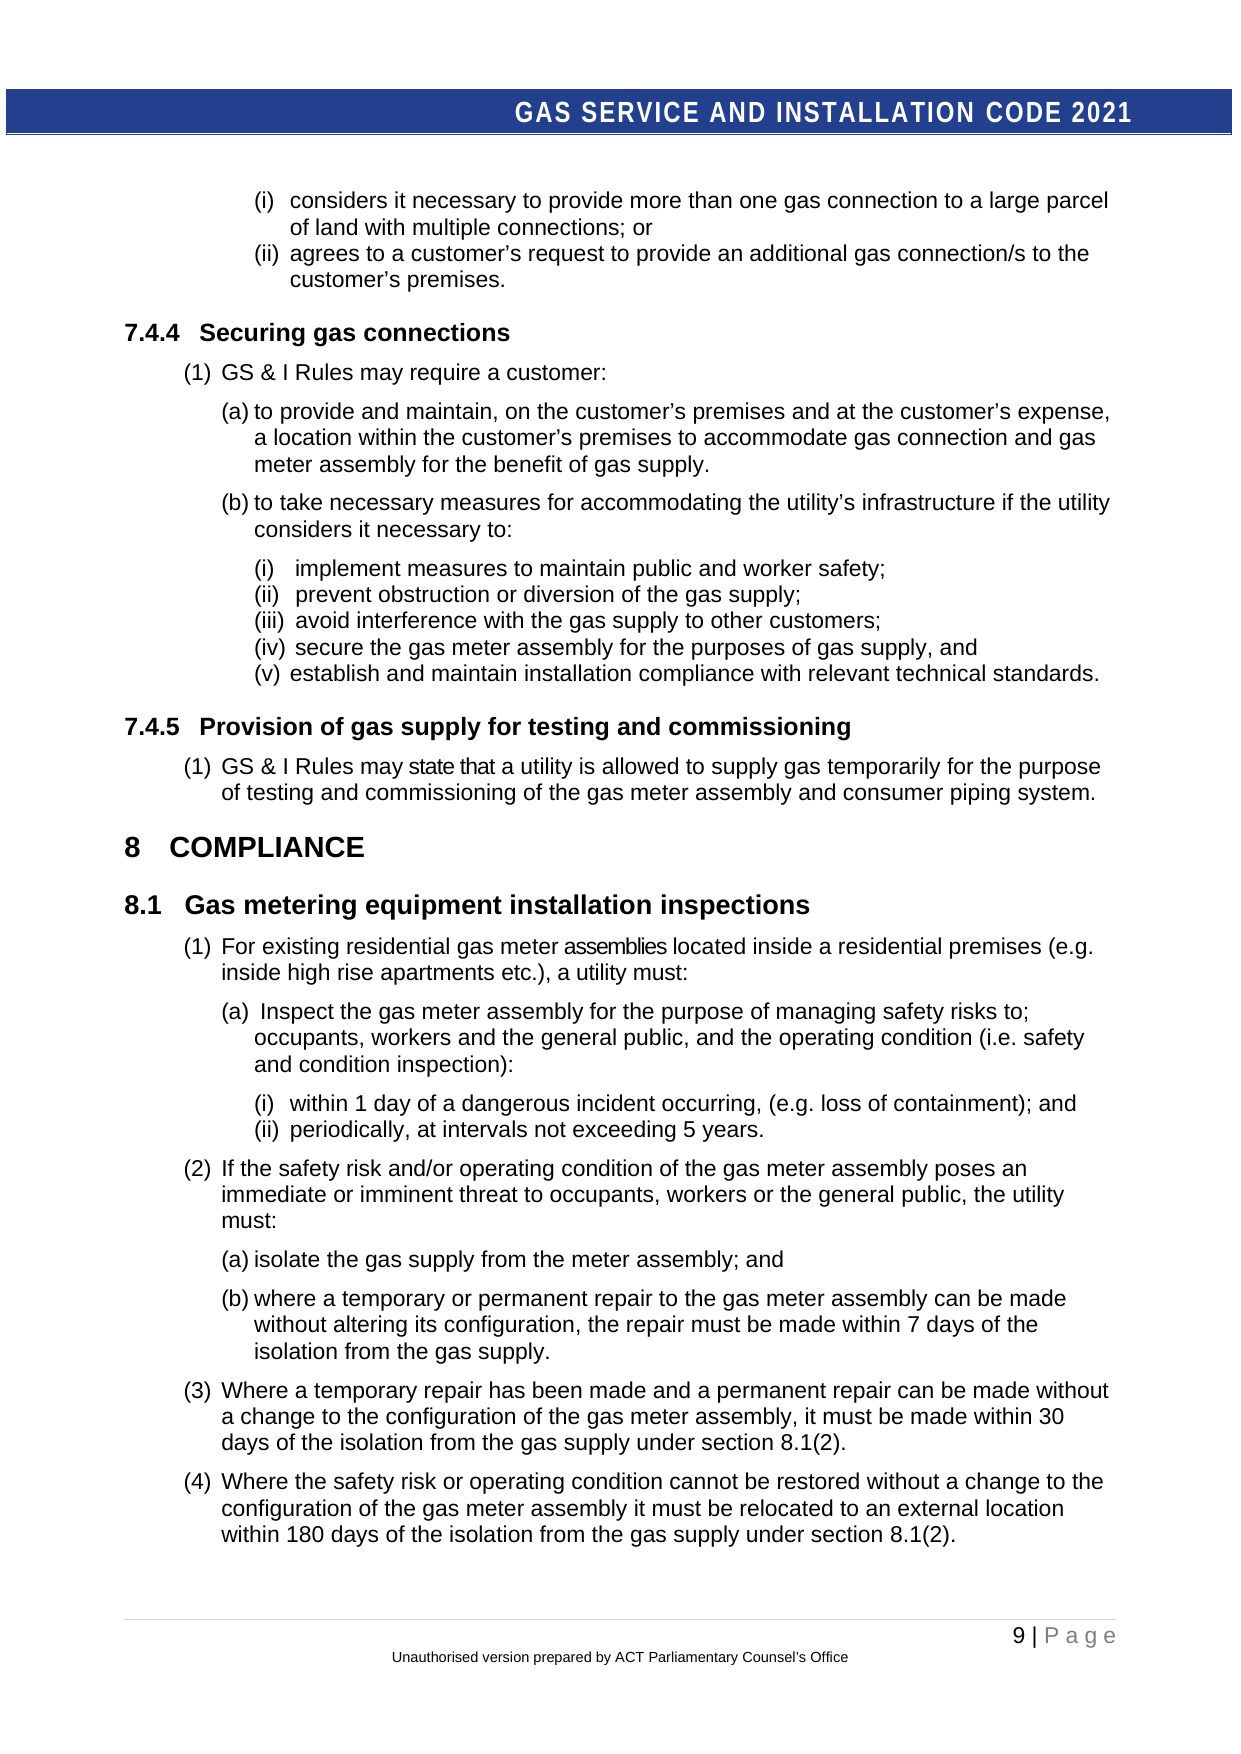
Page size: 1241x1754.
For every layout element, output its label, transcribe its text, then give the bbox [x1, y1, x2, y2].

list isolate the gas supply from the meter assembly; and [221, 1246, 1116, 1273]
subtitle Securing gas connections [124, 318, 1116, 346]
list periodically, at intervals not exceeding 5 years. [254, 1116, 1116, 1142]
list GS & I Rules may state that a utility is allowed to supply gas temporarily for the purpose of testing and commissioning of the gas meter assembly and consumer piping system. [183, 753, 1116, 805]
subtitle COMPLIANCE [124, 830, 1116, 864]
list considers it necessary to provide more than one gas connection to a large parcel of land with multiple connections; or [254, 187, 1116, 240]
list secure the gas meter assembly for the purposes of gas supply, and [254, 634, 1116, 660]
list where a temporary or permanent repair to the gas meter assembly can be made without altering its configuration, the repair must be made within 7 days of the isolation from the gas supply. [221, 1285, 1116, 1364]
list Inspect the gas meter assembly for the purpose of managing safety risks to; occupants, workers and the general public, and the operating condition (i.e. safety and condition inspection): [221, 998, 1116, 1077]
list within 1 day of a dangerous incident occurring, (e.g. loss of containment); and [254, 1089, 1116, 1116]
subtitle Gas metering equipment installation inspections [124, 889, 1116, 920]
list Where the safety risk or operating condition cannot be restored without a change to the configuration of the gas meter assembly it must be relocated to an external location within 180 days of the isolation from the gas supply under section 8.1(2). [183, 1468, 1116, 1547]
list If the safety risk and/or operating condition of the gas meter assembly poses an immediate or imminent threat to occupants, workers or the general public, the utility must: [183, 1155, 1116, 1234]
list avoid interference with the gas supply to other customers; [254, 607, 1116, 634]
list prevent obstruction or diversion of the gas supply; [254, 581, 1116, 607]
subtitle Provision of gas supply for testing and commissioning [124, 711, 1116, 740]
list For existing residential gas meter assemblies located inside a residential premises (e.g. inside high rise apartments etc.), a utility must: [183, 933, 1116, 985]
list GS & I Rules may require a customer: [183, 359, 1116, 385]
list implement measures to maintain public and worker safety; [254, 554, 1116, 581]
list to take necessary measures for accommodating the utility’s infrastructure if the utility considers it necessary to: [221, 489, 1116, 542]
list Where a temporary repair has been made and a permanent repair can be made without a change to the configuration of the gas meter assembly, it must be made within 30 days of the isolation from the gas supply under section 8.1(2). [183, 1377, 1116, 1456]
list establish and maintain installation compliance with relevant technical standards. [254, 660, 1116, 686]
list agrees to a customer’s request to provide an additional gas connection/s to the customer’s premises. [254, 240, 1116, 293]
list to provide and maintain, on the customer’s premises and at the customer’s expense, a location within the customer’s premises to accommodate gas connection and gas meter assembly for the benefit of gas supply. [221, 398, 1116, 477]
